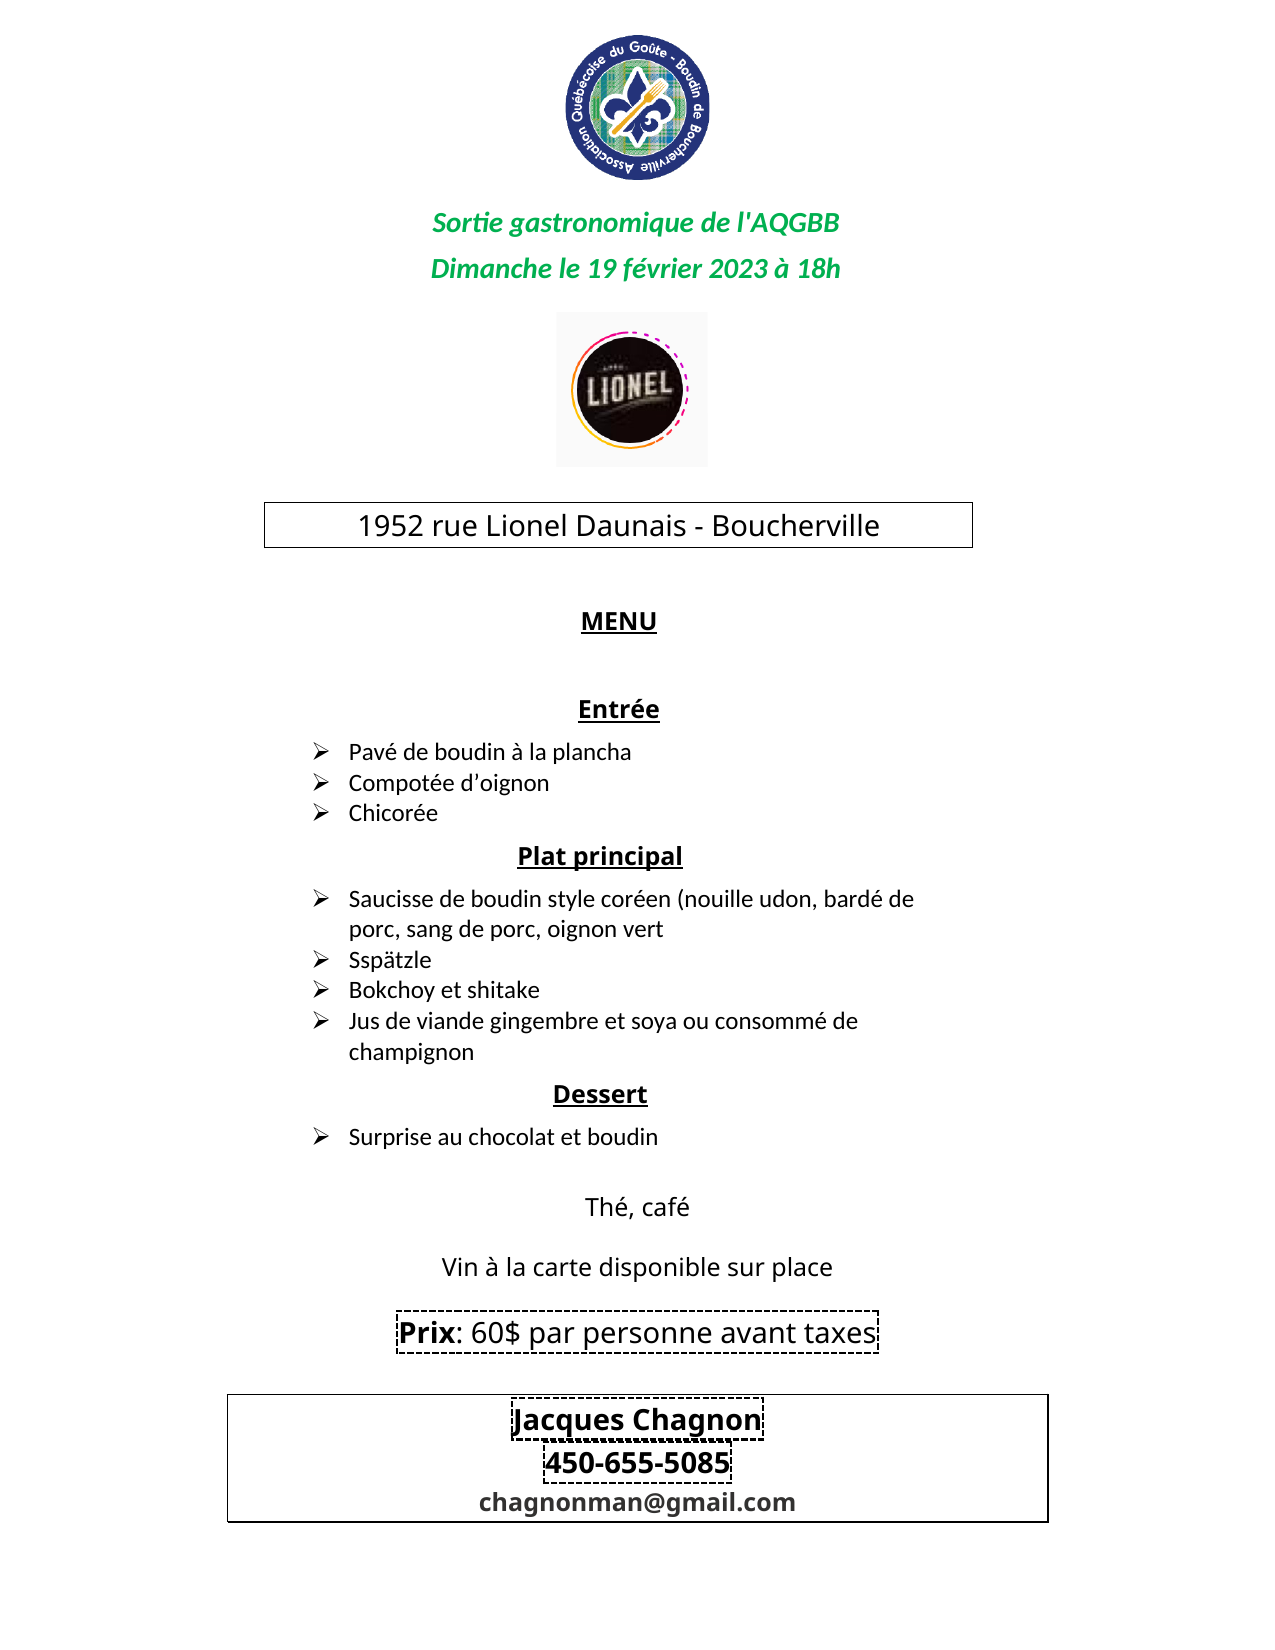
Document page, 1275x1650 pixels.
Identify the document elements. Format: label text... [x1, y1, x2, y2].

text MENU [274, 603, 964, 637]
list Chicorée [311, 798, 964, 828]
list Jus de viande gingembre et soya ou consommé de champignon [311, 1005, 964, 1066]
text Entrée [274, 692, 964, 726]
text Vin à la carte disponible sur place [236, 1250, 1039, 1284]
list Saucisse de boudin style coréen (nouille udon, bardé de porc, sang de porc, oignon vert [311, 883, 964, 944]
list Compotée d’oignon [311, 767, 964, 798]
text Thé, café [236, 1190, 1039, 1224]
text Dimanche le 19 février 2023 à 18h [311, 250, 964, 286]
list Bokchoy et shitake [311, 974, 964, 1005]
text 1952 rue Lionel Daunais - Boucherville [265, 503, 972, 547]
text Dessert [236, 1077, 964, 1111]
text chagnonman@gmail.com [228, 1481, 1047, 1521]
text Prix: 60$ par personne avant taxes [236, 1310, 1039, 1354]
text Plat principal [236, 838, 964, 873]
text 450-655-5085 [236, 1441, 1039, 1481]
picture [556, 312, 708, 467]
list Sspätzle [311, 944, 964, 974]
list Surprise au chocolat et boudin [311, 1121, 964, 1152]
text Sortie gastronomique de l'AQGBB [311, 204, 964, 240]
picture [565, 35, 710, 180]
list Pavé de boudin à la plancha [311, 737, 964, 767]
text Jacques Chagnon [228, 1395, 1047, 1441]
